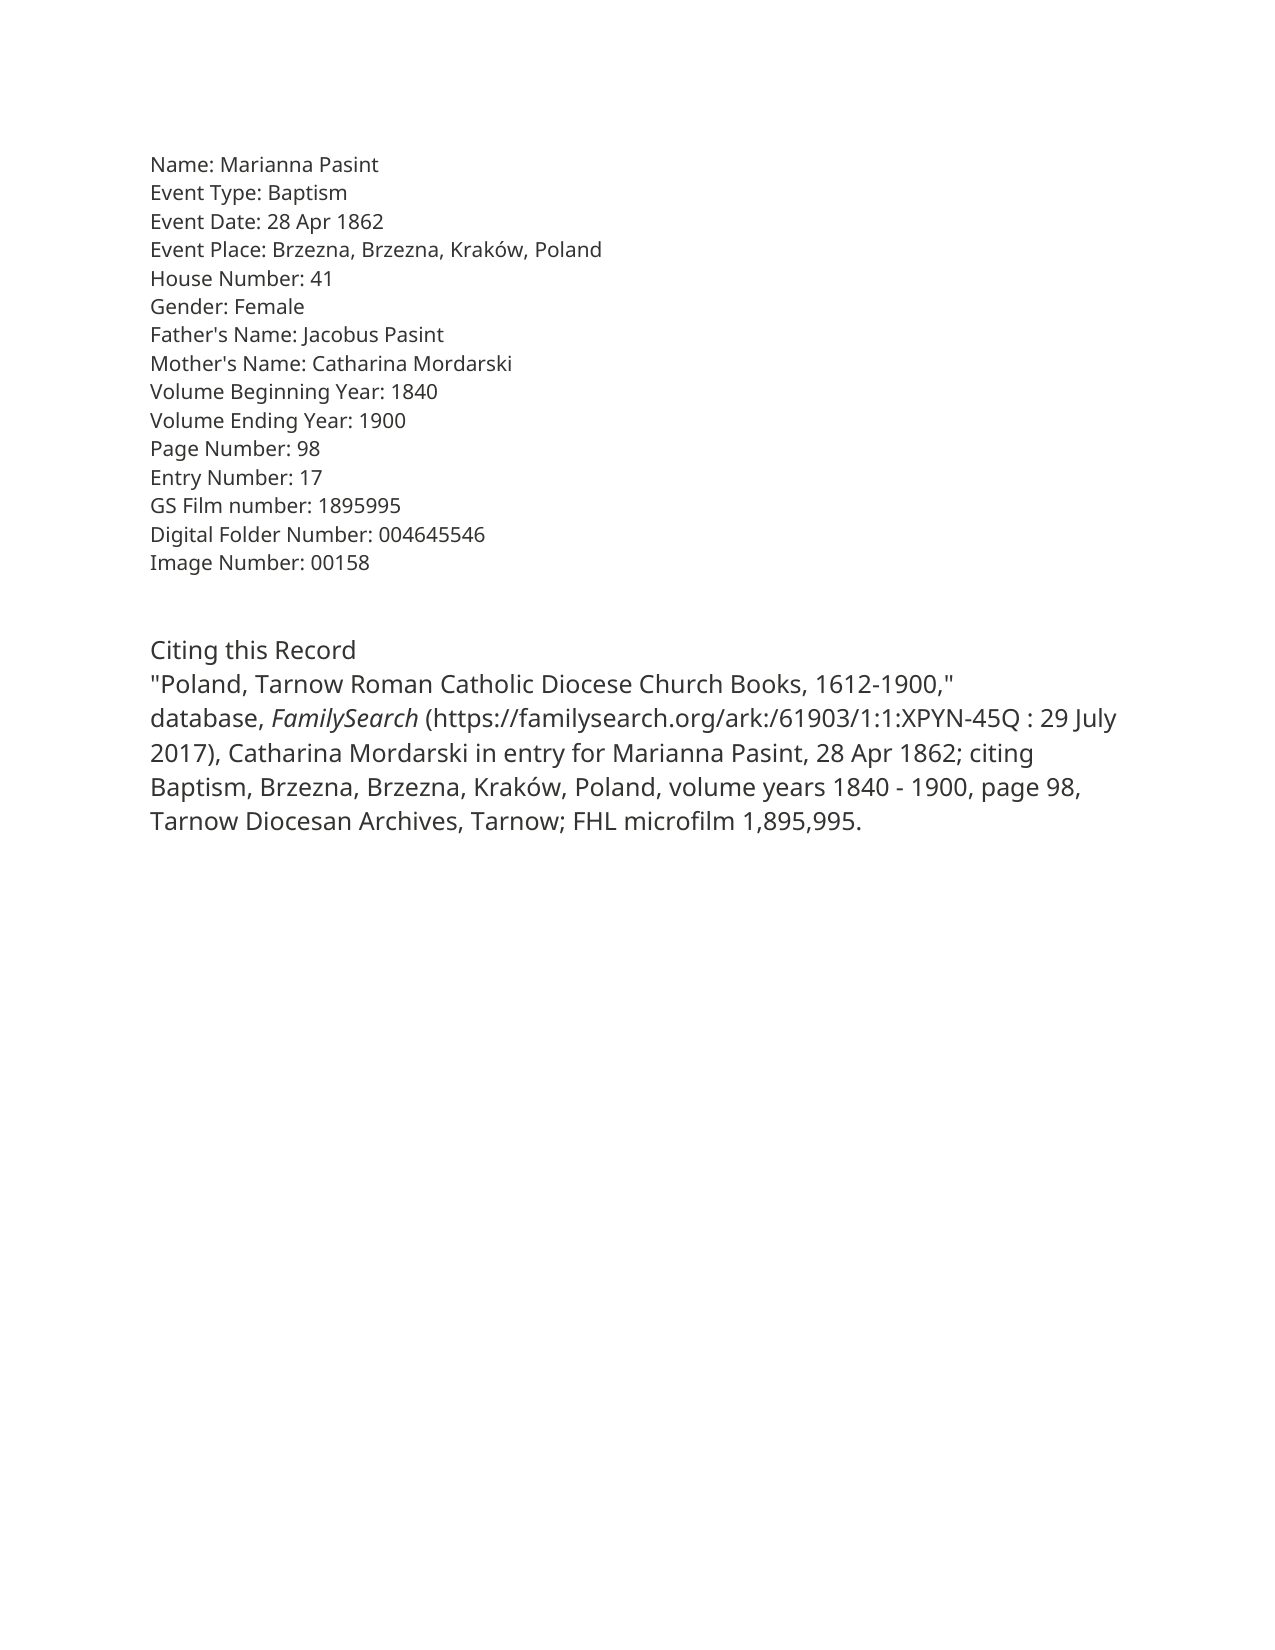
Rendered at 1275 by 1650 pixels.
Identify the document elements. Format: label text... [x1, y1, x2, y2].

text Citing this Record "Poland, Tarnow Roman Catholic Diocese Church Books, 1612-1900," database, FamilySearch (https://familysearch.org/ark:/61903/1:1:XPYN-45Q : 29 July 2017), Catharina Mordarski in entry for Marianna Pasint, 28 Apr 1862; citing Baptism, Brzezna, Brzezna, Kraków, Poland, volume years 1840 - 1900, page 98, Tarnow Diocesan Archives, Tarnow; FHL microfilm 1,895,995. [150, 633, 1125, 837]
text Name: Marianna Pasint Event Type: Baptism Event Date: 28 Apr 1862 Event Place: Brzezna, Brzezna, Kraków, Poland House Number: 41 Gender: Female Father's Name: Jacobus Pasint Mother's Name: Catharina Mordarski Volume Beginning Year: 1840 Volume Ending Year: 1900 Page Number: 98 Entry Number: 17 GS Film number: 1895995 Digital Folder Number: 004645546 Image Number: 00158 [150, 150, 1125, 633]
